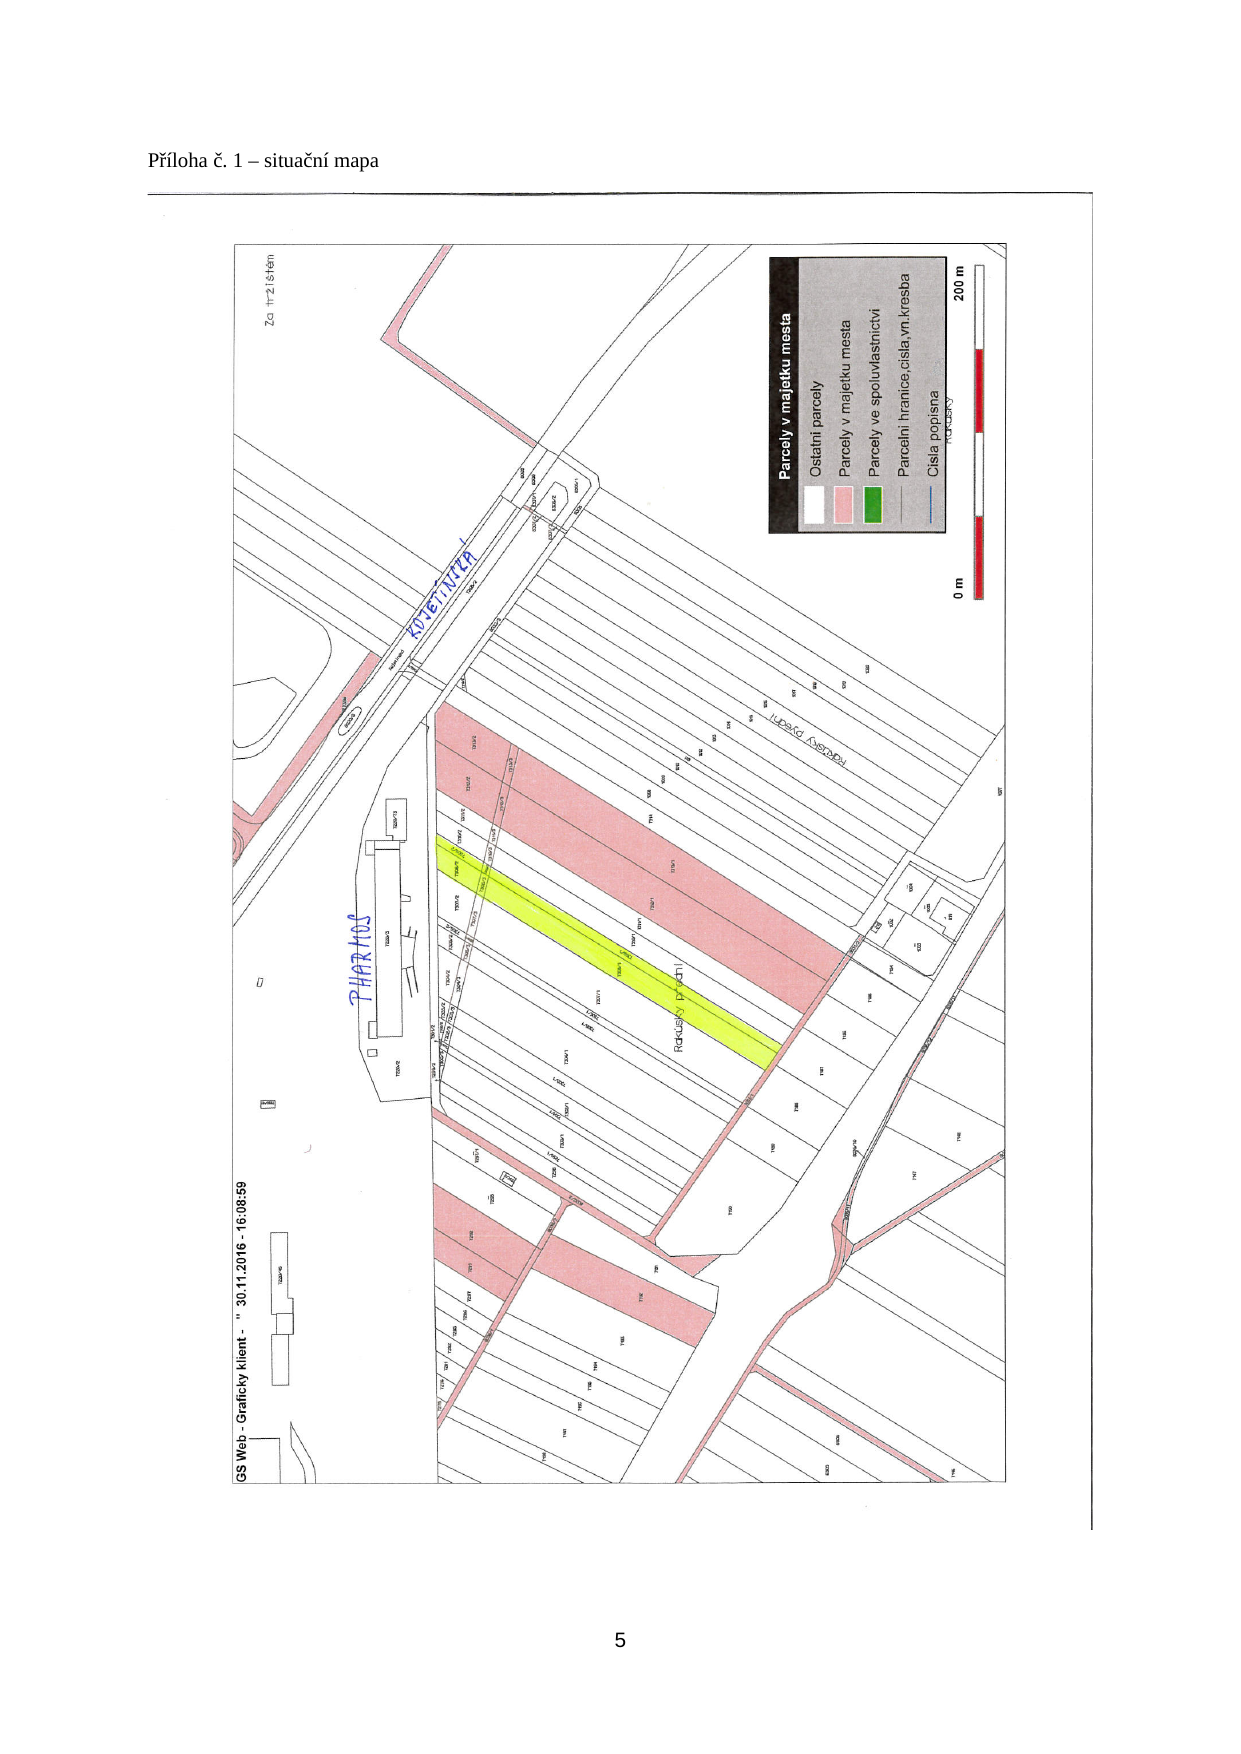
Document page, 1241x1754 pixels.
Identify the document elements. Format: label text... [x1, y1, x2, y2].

picture [147, 192, 1093, 1530]
text Příloha č. 1 – situační mapa [148, 148, 1093, 172]
